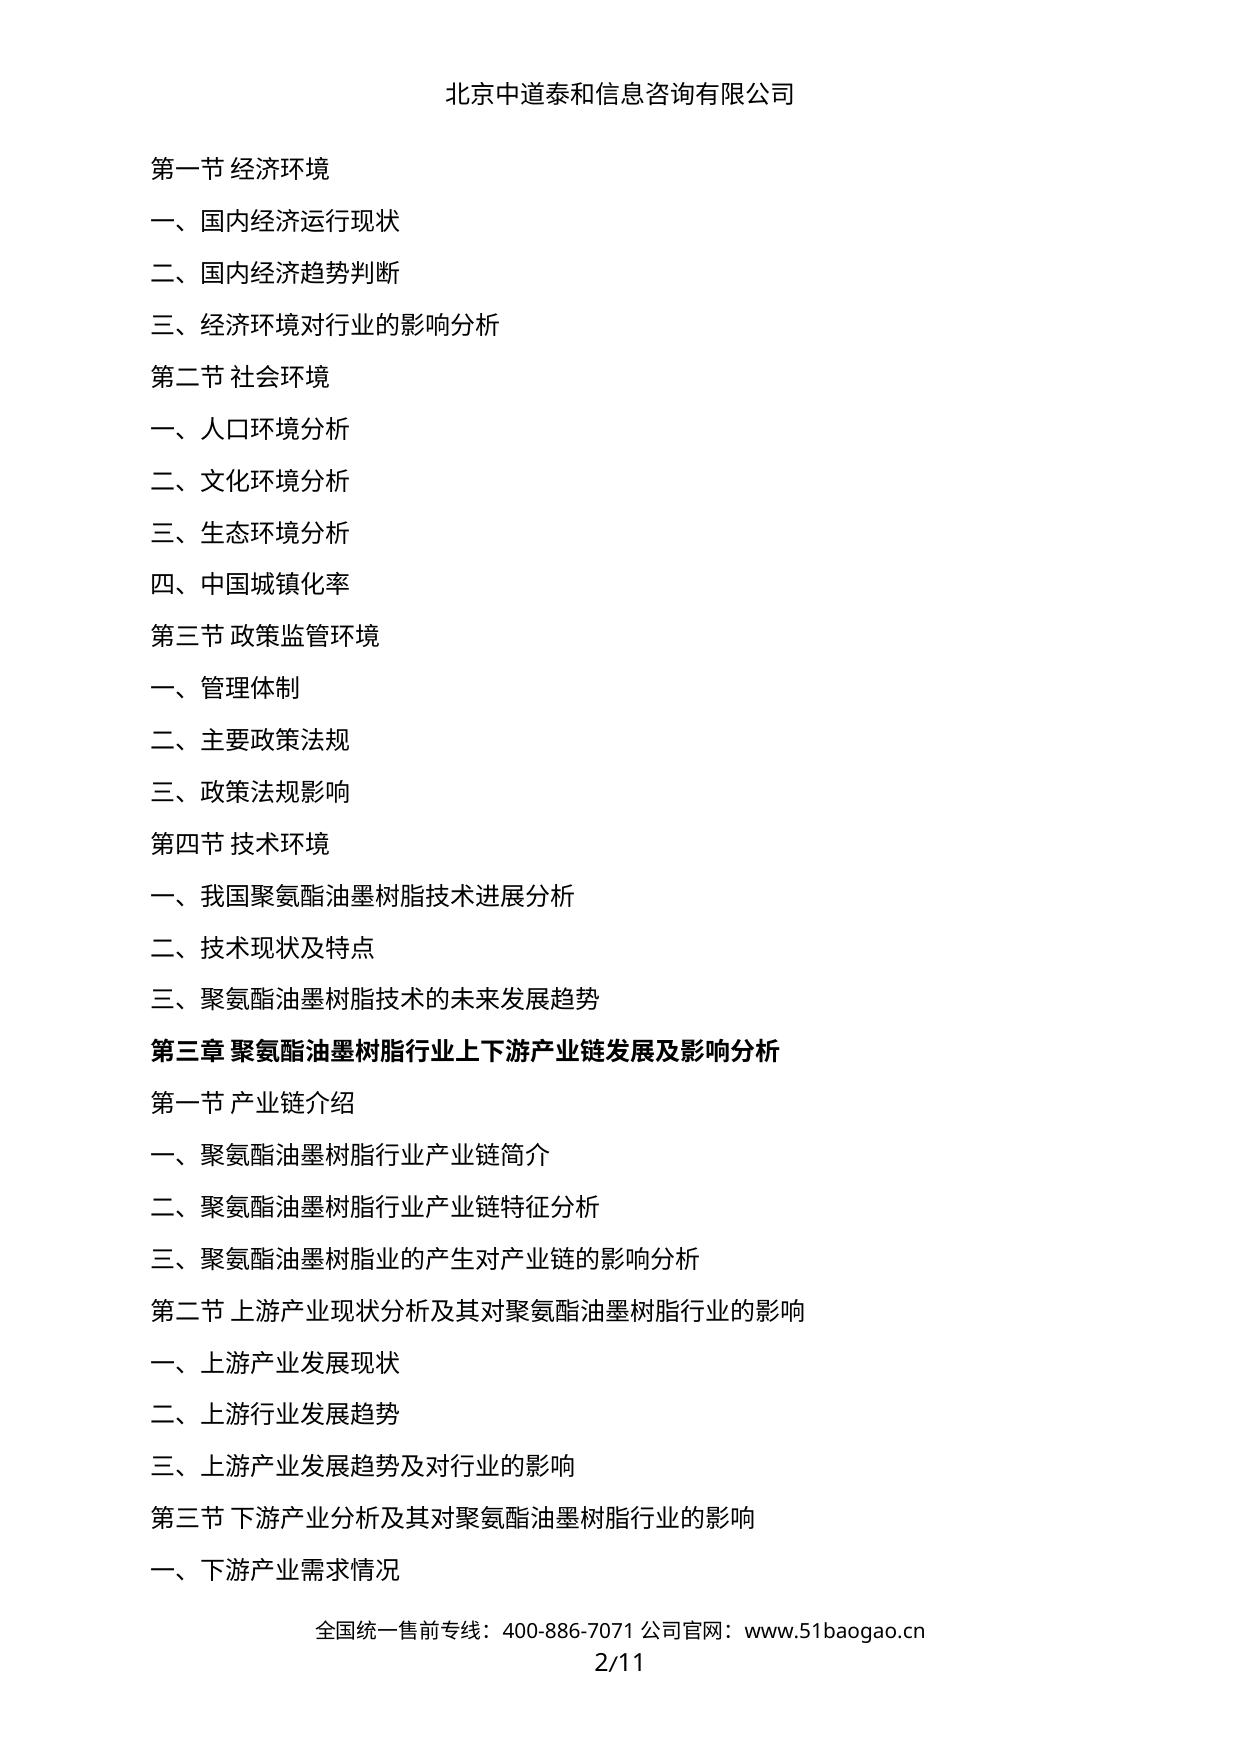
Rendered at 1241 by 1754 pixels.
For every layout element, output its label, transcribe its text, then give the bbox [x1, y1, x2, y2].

text 一、管理体制 [150, 669, 1090, 705]
text 三、上游产业发展趋势及对行业的影响 [150, 1447, 1090, 1483]
text 第二节 社会环境 [150, 357, 1090, 394]
text 二、技术现状及特点 [150, 928, 1090, 964]
text 第一节 经济环境 [150, 150, 1090, 186]
text 第三章 聚氨酯油墨树脂行业上下游产业链发展及影响分析 [150, 1032, 1090, 1068]
text 三、聚氨酯油墨树脂技术的未来发展趋势 [150, 980, 1090, 1016]
text 一、我国聚氨酯油墨树脂技术进展分析 [150, 876, 1090, 912]
text 二、聚氨酯油墨树脂行业产业链特征分析 [150, 1187, 1090, 1224]
text 一、国内经济运行现状 [150, 202, 1090, 238]
text 三、政策法规影响 [150, 772, 1090, 809]
text 第一节 产业链介绍 [150, 1084, 1090, 1120]
text 四、中国城镇化率 [150, 565, 1090, 601]
text 一、聚氨酯油墨树脂行业产业链简介 [150, 1136, 1090, 1172]
text 第三节 政策监管环境 [150, 617, 1090, 653]
text 二、主要政策法规 [150, 721, 1090, 757]
text 一、下游产业需求情况 [150, 1551, 1090, 1587]
text 二、上游行业发展趋势 [150, 1395, 1090, 1431]
text 二、国内经济趋势判断 [150, 254, 1090, 290]
text 第二节 上游产业现状分析及其对聚氨酯油墨树脂行业的影响 [150, 1291, 1090, 1327]
text 三、聚氨酯油墨树脂业的产生对产业链的影响分析 [150, 1239, 1090, 1276]
text 第三节 下游产业分析及其对聚氨酯油墨树脂行业的影响 [150, 1499, 1090, 1535]
text 三、经济环境对行业的影响分析 [150, 306, 1090, 342]
text 一、上游产业发展现状 [150, 1343, 1090, 1379]
text 二、文化环境分析 [150, 461, 1090, 497]
text 第四节 技术环境 [150, 824, 1090, 861]
text 一、人口环境分析 [150, 409, 1090, 446]
text 三、生态环境分析 [150, 513, 1090, 549]
